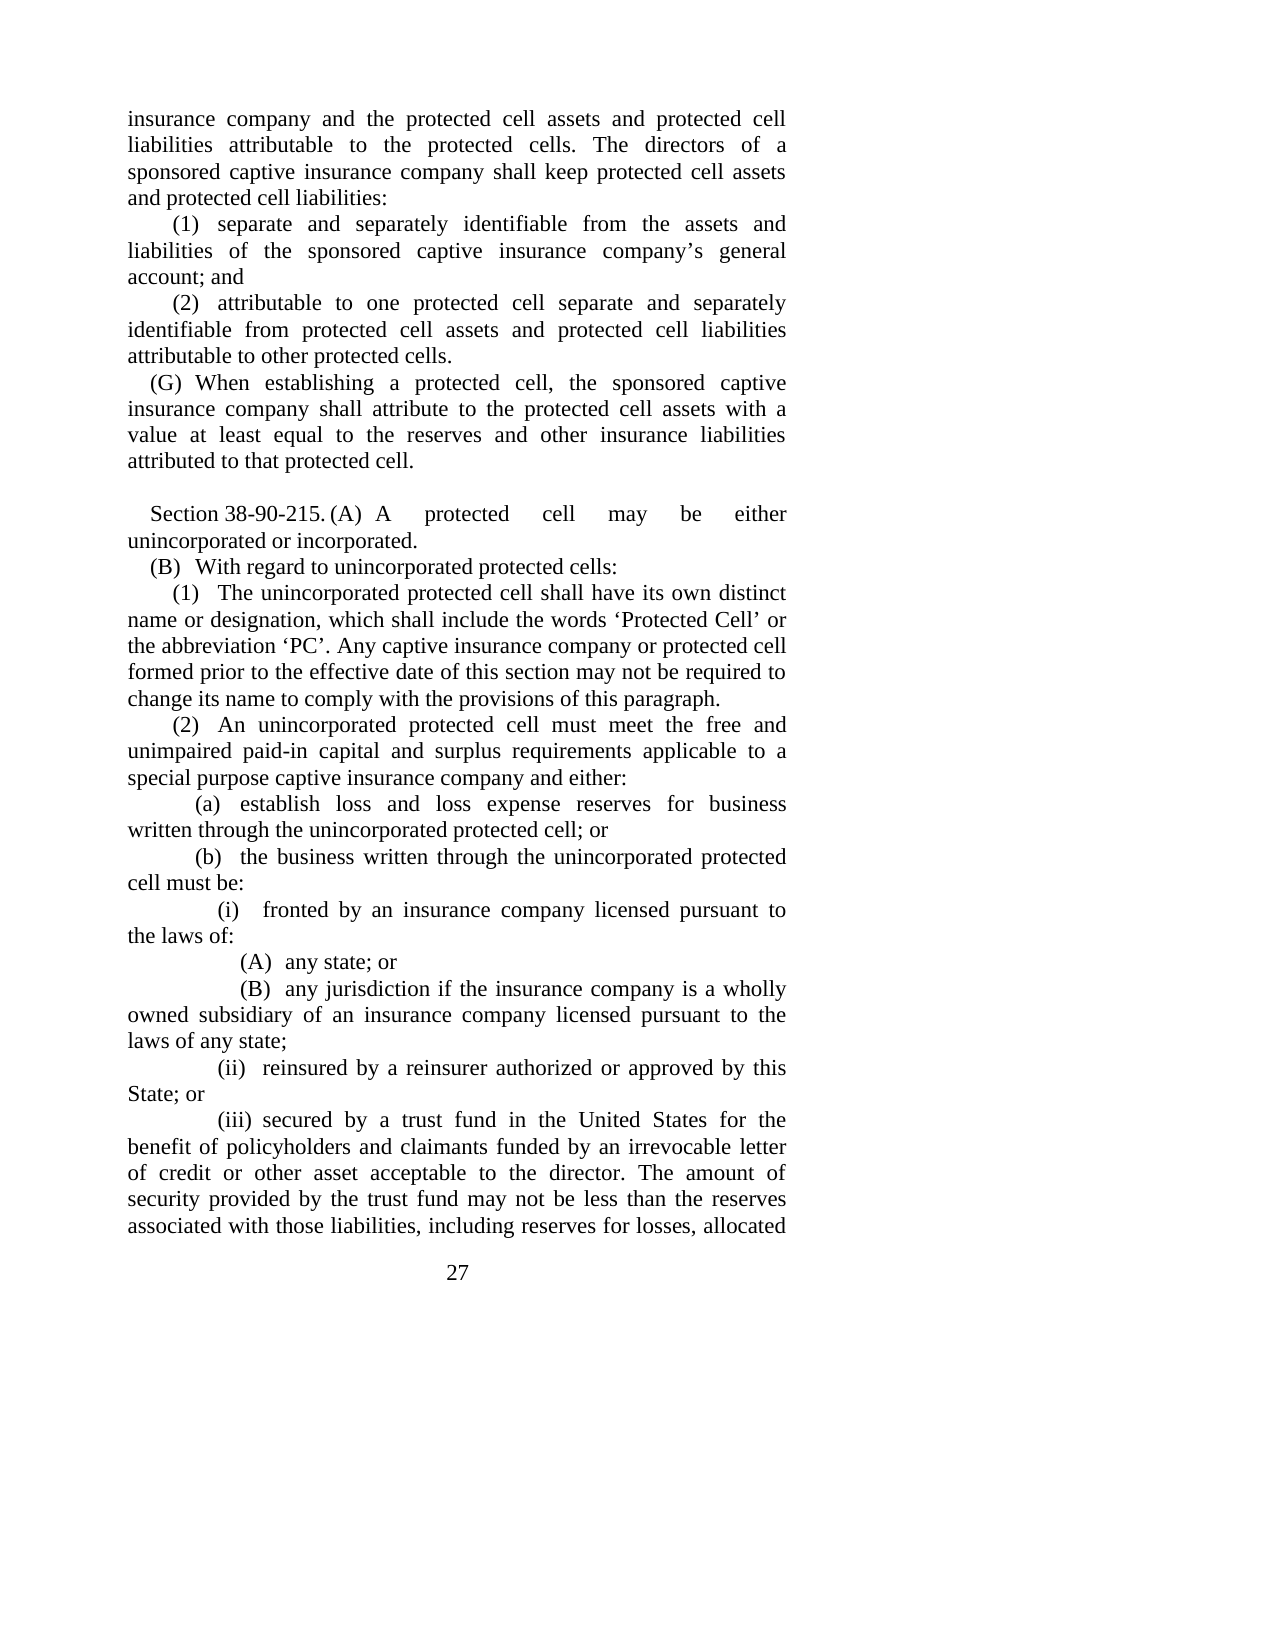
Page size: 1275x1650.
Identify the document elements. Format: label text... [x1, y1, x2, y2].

text (b) the business written through the unincorporated protected cell must be: [127, 843, 787, 896]
text (2) attributable to one protected cell separate and separately identifiable from protected cell assets and protected cell liabilities attributable to other protected cells. [127, 289, 787, 368]
text (i) fronted by an insurance company licensed pursuant to the laws of: [127, 896, 787, 948]
text (B) any jurisdiction if the insurance company is a wholly owned subsidiary of an insurance company licensed pursuant to the laws of any state; [127, 975, 787, 1054]
text (1) separate and separately identifiable from the assets and liabilities of the sponsored captive insurance company’s general account; and [127, 210, 787, 289]
text (B) With regard to unincorporated protected cells: [127, 553, 787, 579]
text (G) When establishing a protected cell, the sponsored captive insurance company shall attribute to the protected cell assets with a value at least equal to the reserves and other insurance liabilities attributed to that protected cell. [127, 368, 787, 474]
text Section 38-90-215. (A) A protected cell may be either unincorporated or incorporated. [127, 500, 787, 553]
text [127, 1106, 787, 1238]
text (a) establish loss and loss expense reserves for business written through the unincorporated protected cell; or [127, 790, 787, 843]
text (A) any state; or [127, 948, 787, 975]
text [127, 105, 787, 210]
text (1) The unincorporated protected cell shall have its own distinct name or designation, which shall include the words ‘Protected Cell’ or the abbreviation ‘PC’. Any captive insurance company or protected cell formed prior to the effective date of this section may not be required to change its name to comply with the provisions of this paragraph. [127, 579, 787, 711]
text (ii) reinsured by a reinsurer authorized or approved by this State; or [127, 1054, 787, 1106]
text (2) An unincorporated protected cell must meet the free and unimpaired paid-in capital and surplus requirements applicable to a special purpose captive insurance company and either: [127, 711, 787, 790]
